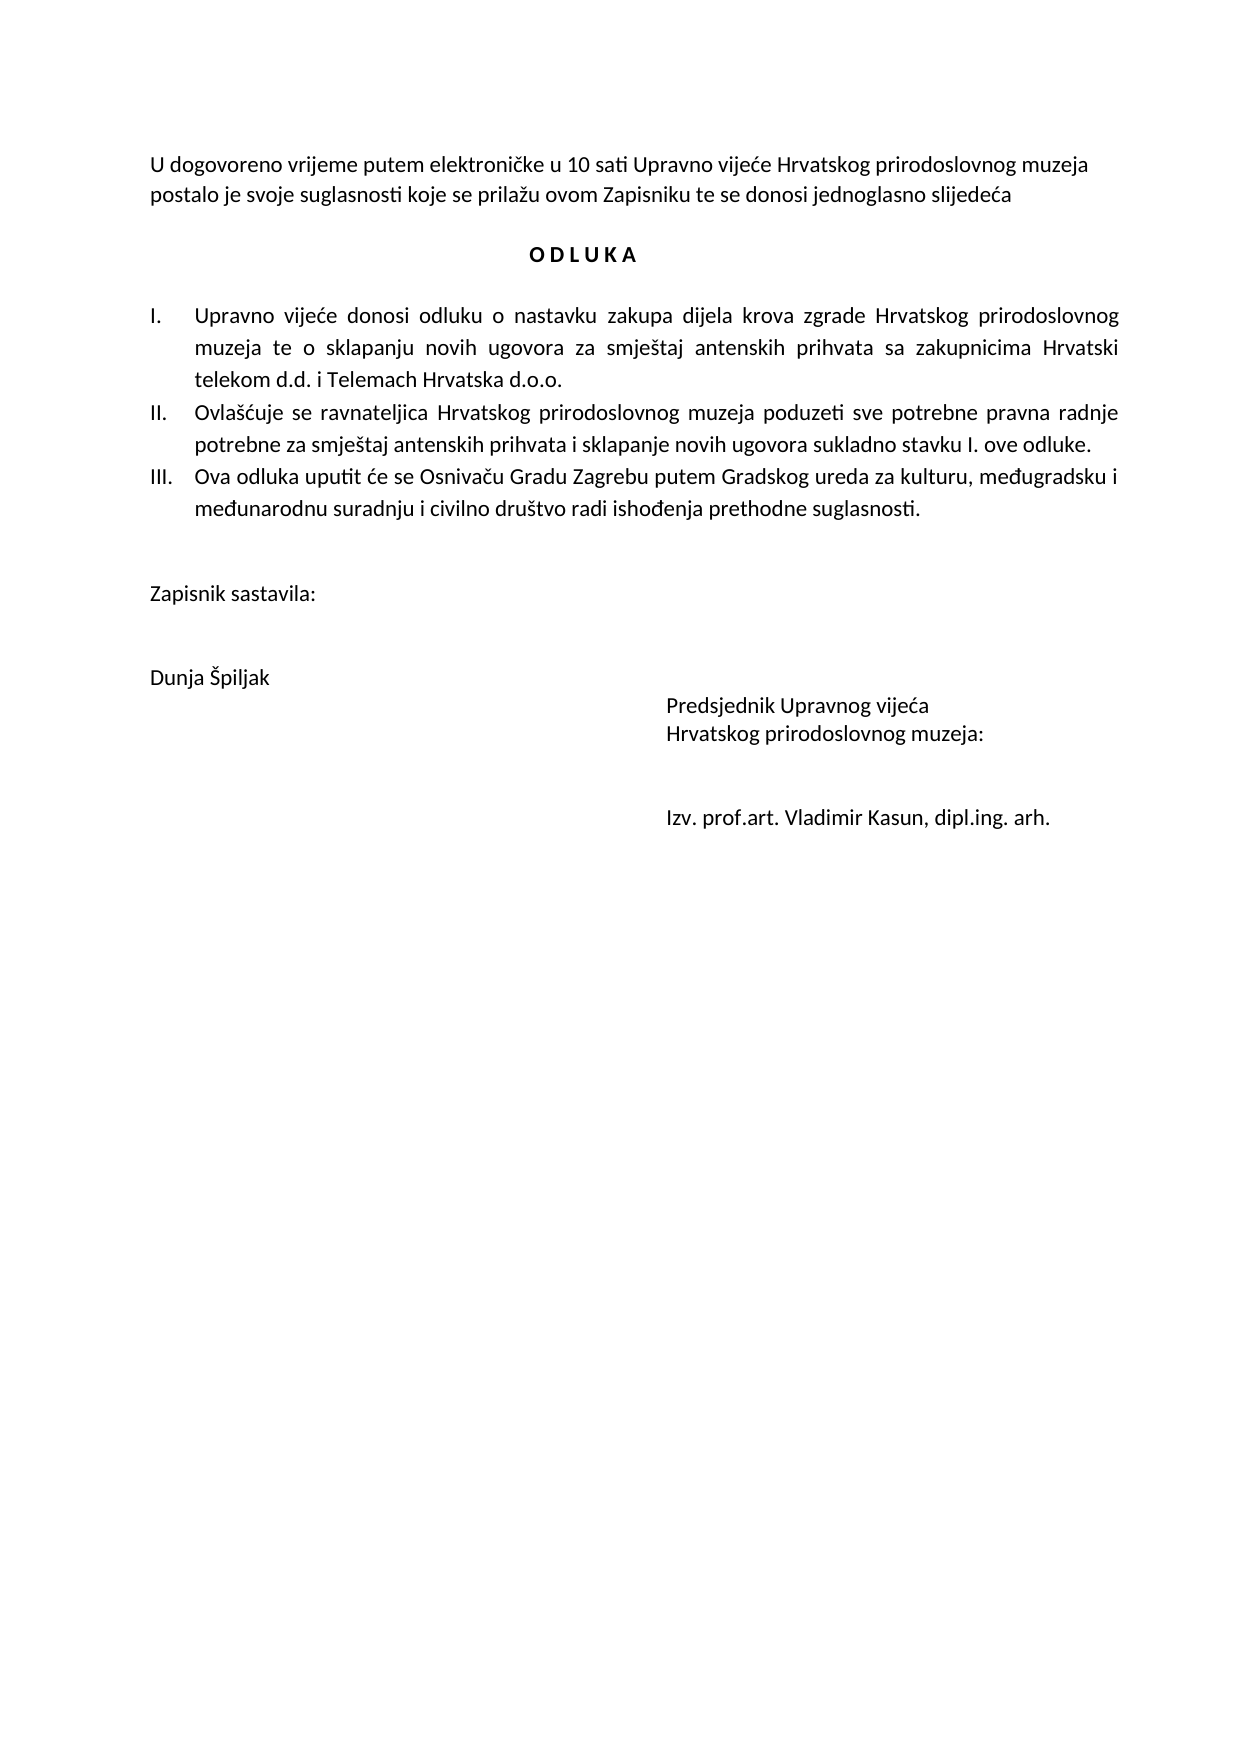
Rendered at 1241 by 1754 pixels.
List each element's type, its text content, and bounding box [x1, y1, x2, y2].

text Predsjednik Upravnog vijeća [150, 691, 1120, 719]
text U dogovoreno vrijeme putem elektroničke u 10 sati Upravno vijeće Hrvatskog prirodoslovnog muzeja postalo je svoje suglasnosti koje se prilažu ovom Zapisniku te se donosi jednoglasno slijedeća [150, 150, 1090, 208]
list Ova odluka uputit će se Osnivaču Gradu Zagrebu putem Gradskog ureda za kulturu, međugradsku i međunarodnu suradnju i civilno društvo radi ishođenja prethodne suglasnosti. [150, 462, 1120, 522]
list Ovlašćuje se ravnateljica Hrvatskog prirodoslovnog muzeja poduzeti sve potrebne pravna radnje potrebne za smještaj antenskih prihvata i sklapanje novih ugovora sukladno stavku I. ove odluke. [150, 398, 1120, 458]
text Izv. prof.art. Vladimir Kasun, dipl.ing. arh. [150, 803, 1120, 832]
text Hrvatskog prirodoslovnog muzeja: [150, 719, 1120, 747]
text Zapisnik sastavila: [150, 579, 1120, 607]
text O D L U K A [150, 241, 1090, 269]
text Dunja Špiljak [150, 663, 1120, 691]
list Upravno vijeće donosi odluku o nastavku zakupa dijela krova zgrade Hrvatskog prirodoslovnog muzeja te o sklapanju novih ugovora za smještaj antenskih prihvata sa zakupnicima Hrvatski telekom d.d. i Telemach Hrvatska d.o.o. [150, 301, 1120, 393]
